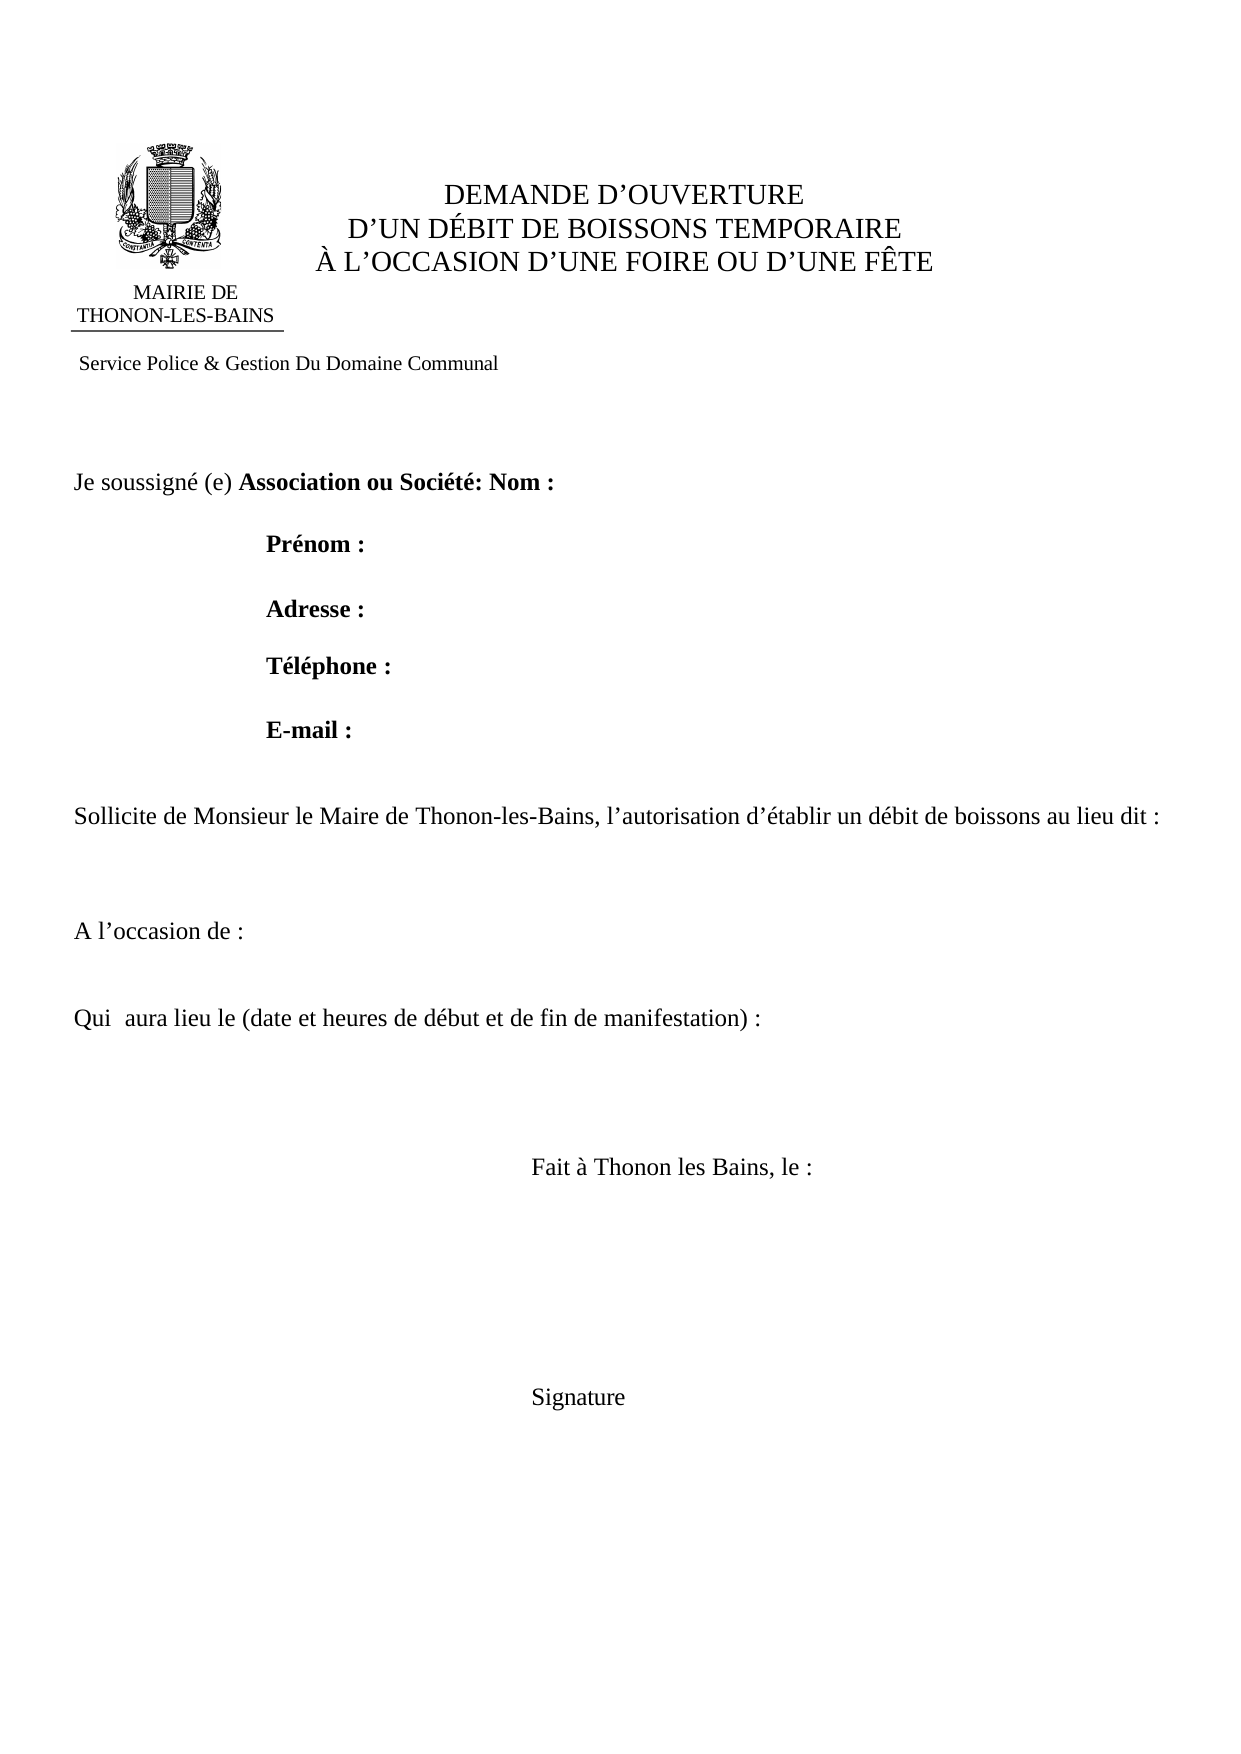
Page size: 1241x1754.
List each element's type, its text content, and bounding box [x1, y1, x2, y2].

text Adresse : [266, 594, 1167, 622]
picture [115, 143, 222, 269]
text Qui aura lieu le (date et heures de début et de fin de manifestation) : [74, 1003, 1167, 1031]
table_header DEMANDE D’OUVERTURE D’UN DÉBIT DE BOISSONS TEMPORAIRE À L’OCCASION D’UNE FOIRE OU D’UNE FÊTE [226, 144, 1157, 278]
text Je soussigné (e) Association ou Société: Nom : [74, 467, 1167, 496]
text Téléphone : [266, 651, 1167, 680]
text THONON-LES-BAINS [77, 304, 1167, 328]
text Sollicite de Monsieur le Maire de Thonon-les-Bains, l’autorisation d’établir un débit de boissons au lieu dit : [74, 802, 1167, 830]
table_header [110, 144, 226, 278]
text Service Police & Gestion Du Domaine Communal [79, 351, 1167, 375]
text MAIRIE DE [133, 280, 1167, 304]
text Prénom : [266, 524, 1167, 559]
text A l’occasion de : [74, 916, 1167, 945]
text E-mail : [266, 715, 1167, 744]
text Signature [531, 1382, 1167, 1411]
text Fait à Thonon les Bains, le : [531, 1152, 1167, 1181]
